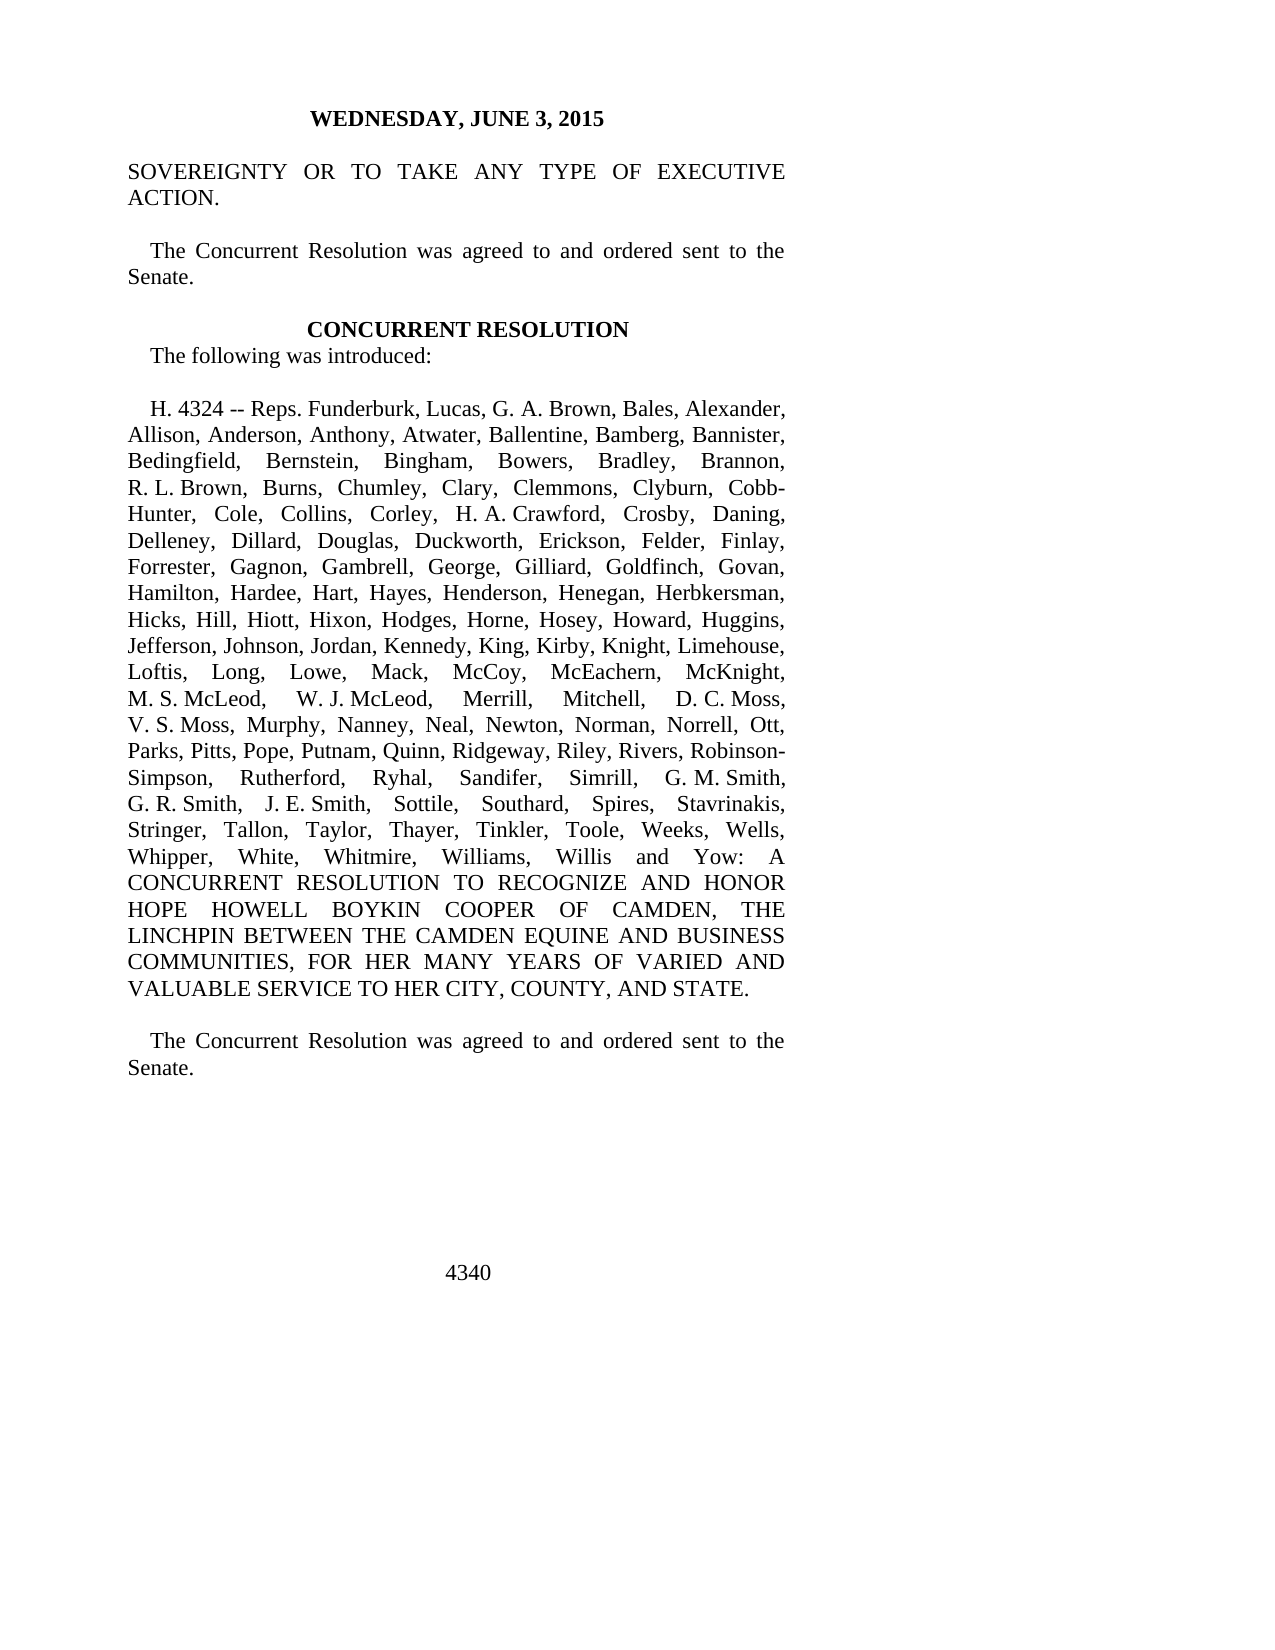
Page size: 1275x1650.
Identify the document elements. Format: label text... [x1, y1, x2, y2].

text H. 4324 -- Reps. Funderburk, Lucas, G. A. Brown, Bales, Alexander, Allison, Anderson, Anthony, Atwater, Ballentine, Bamberg, Bannister, Bedingfield, Bernstein, Bingham, Bowers, Bradley, Brannon, R. L. Brown, Burns, Chumley, Clary, Clemmons, Clyburn, Cobb-Hunter, Cole, Collins, Corley, H. A. Crawford, Crosby, Daning, Delleney, Dillard, Douglas, Duckworth, Erickson, Felder, Finlay, Forrester, Gagnon, Gambrell, George, Gilliard, Goldfinch, Govan, Hamilton, Hardee, Hart, Hayes, Henderson, Henegan, Herbkersman, Hicks, Hill, Hiott, Hixon, Hodges, Horne, Hosey, Howard, Huggins, Jefferson, Johnson, Jordan, Kennedy, King, Kirby, Knight, Limehouse, Loftis, Long, Lowe, Mack, McCoy, McEachern, McKnight, M. S. McLeod, W. J. McLeod, Merrill, Mitchell, D. C. Moss, V. S. Moss, Murphy, Nanney, Neal, Newton, Norman, Norrell, Ott, Parks, Pitts, Pope, Putnam, Quinn, Ridgeway, Riley, Rivers, Robinson-Simpson, Rutherford, Ryhal, Sandifer, Simrill, G. M. Smith, G. R. Smith, J. E. Smith, Sottile, Southard, Spires, Stavrinakis, Stringer, Tallon, Taylor, Thayer, Tinkler, Toole, Weeks, Wells, Whipper, White, Whitmire, Williams, Willis and Yow: A CONCURRENT RESOLUTION TO RECOGNIZE AND HONOR HOPE HOWELL BOYKIN COOPER OF CAMDEN, THE LINCHPIN BETWEEN THE CAMDEN EQUINE AND BUSINESS COMMUNITIES, FOR HER MANY YEARS OF VARIED AND VALUABLE SERVICE TO HER CITY, COUNTY, AND STATE. [127, 395, 786, 1001]
text SOVEREIGNTY OR TO TAKE ANY TYPE OF EXECUTIVE ACTION. [127, 158, 786, 210]
text The following was introduced: [127, 342, 786, 368]
text CONCURRENT RESOLUTION [127, 316, 786, 342]
text The Concurrent Resolution was agreed to and ordered sent to the Senate. [127, 237, 786, 289]
text The Concurrent Resolution was agreed to and ordered sent to the Senate. [127, 1027, 786, 1080]
